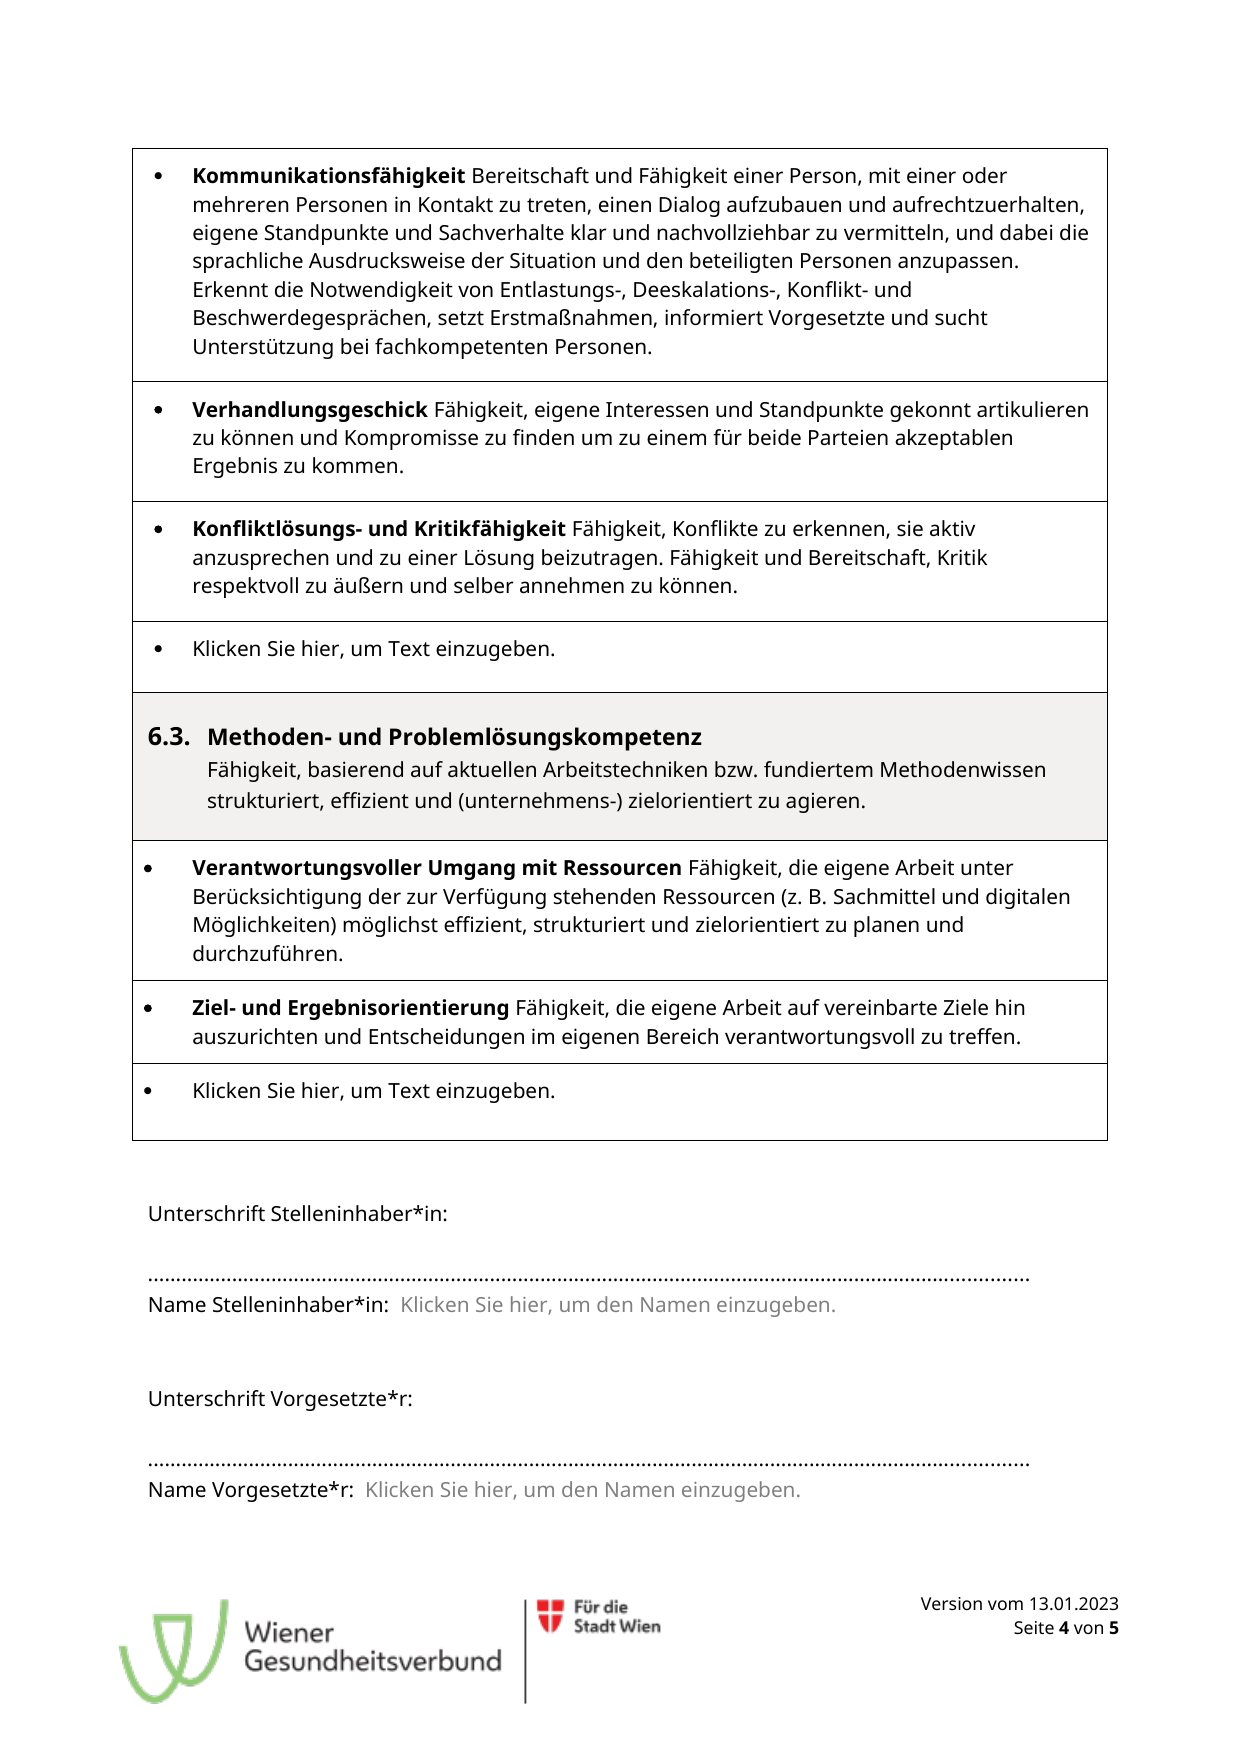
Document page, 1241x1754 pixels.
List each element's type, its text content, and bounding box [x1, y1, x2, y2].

text Unterschrift Vorgesetzte*r: [148, 1381, 1092, 1413]
table_cell Verantwortungsvoller Umgang mit Ressourcen Fähigkeit, die eigene Arbeit unter Berücksichtigung der zur Verfügung stehenden Ressourcen (z. B. Sachmittel und digitalen Möglichkeiten) möglichst effizient, strukturiert und zielorientiert zu planen und durchzuführen. [133, 841, 1107, 980]
table_cell Kommunikationsfähigkeit Bereitschaft und Fähigkeit einer Person, mit einer oder mehreren Personen in Kontakt zu treten, einen Dialog aufzubauen und aufrechtzuerhalten, eigene Standpunkte und Sachverhalte klar und nachvollziehbar zu vermitteln, und dabei die sprachliche Ausdrucksweise der Situation und den beteiligten Personen anzupassen. Erkennt die Notwendigkeit von Entlastungs-, Deeskalations-, Konflikt- und Beschwerdegesprächen, setzt Erstmaßnahmen, informiert Vorgesetzte und sucht Unterstützung bei fachkompetenten Personen. [133, 149, 1107, 381]
table_cell Ziel- und Ergebnisorientierung Fähigkeit, die eigene Arbeit auf vereinbarte Ziele hin auszurichten und Entscheidungen im eigenen Bereich verantwortungsvoll zu treffen. [133, 981, 1107, 1063]
text Name Vorgesetzte*r: [148, 1472, 1092, 1503]
text Name Stelleninhaber*in: [148, 1288, 1092, 1319]
table_cell Methoden- und Problemlösungskompetenz Fähigkeit, basierend auf aktuellen Arbeitstechniken bzw. fundiertem Methodenwissen strukturiert, effizient und (unternehmens-) zielorientiert zu agieren. [133, 693, 1107, 840]
text Unterschrift Stelleninhaber*in: [148, 1197, 1092, 1228]
table_cell Konfliktlösungs- und Kritikfähigkeit Fähigkeit, Konflikte zu erkennen, sie aktiv anzusprechen und zu einer Lösung beizutragen. Fähigkeit und Bereitschaft, Kritik respektvoll zu äußern und selber annehmen zu können. [133, 502, 1107, 621]
table_cell Verhandlungsgeschick Fähigkeit, eigene Interessen und Standpunkte gekonnt artikulieren zu können und Kompromisse zu finden um zu einem für beide Parteien akzeptablen Ergebnis zu kommen. [133, 382, 1107, 501]
